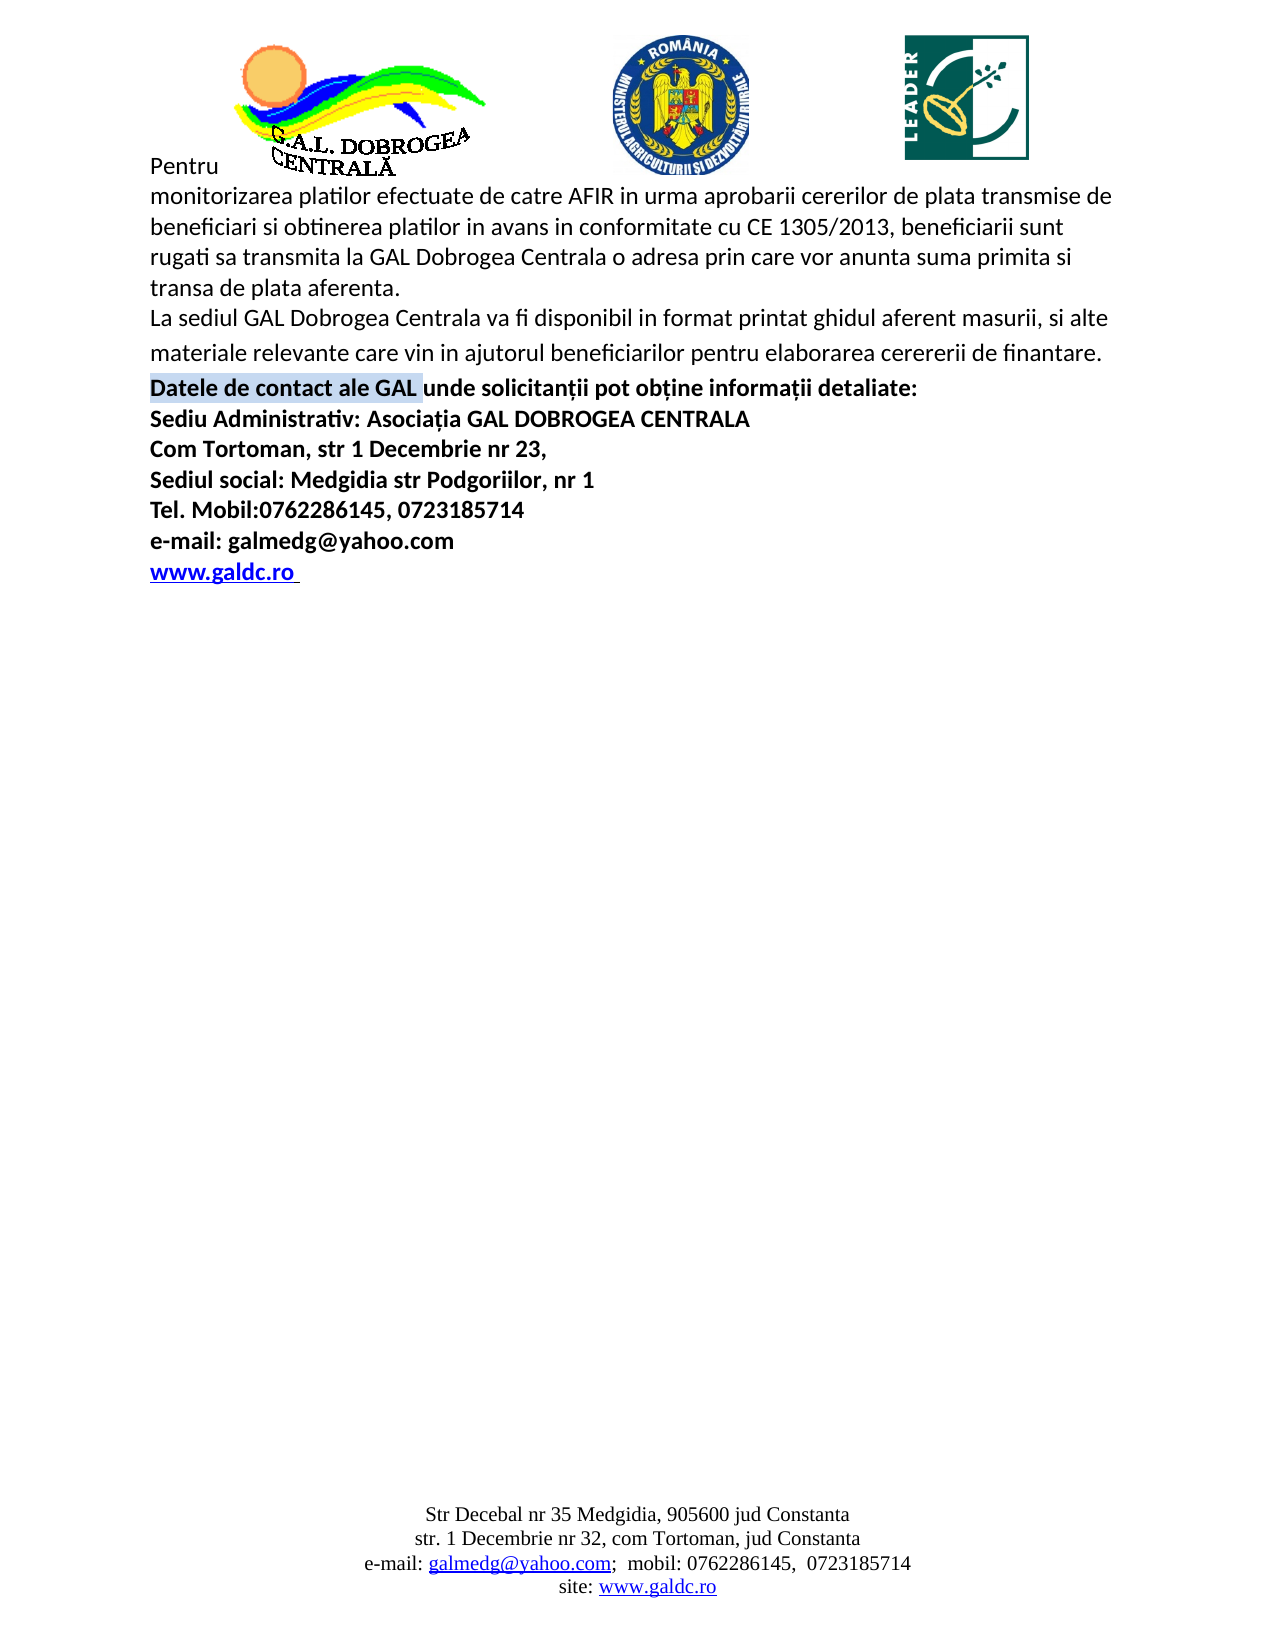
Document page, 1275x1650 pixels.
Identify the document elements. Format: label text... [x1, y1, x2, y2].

text Pentru monitorizarea platilor efectuate de catre AFIR in urma aprobarii cererilor de plata transmise de beneficiari si obtinerea platilor in avans in conformitate cu CE 1305/2013, beneficiarii sunt rugati sa transmita la GAL Dobrogea Centrala o adresa prin care vor anunta suma primita si transa de plata aferenta. [150, 150, 1125, 303]
picture [224, 43, 491, 144]
text e-mail: galmedg@yahoo.com [150, 525, 1125, 556]
text www.galdc.ro [150, 556, 1125, 586]
text Com Tortoman, str 1 Decembrie nr 23, [150, 434, 1125, 464]
picture [411, 139, 420, 144]
text Tel. Mobil:0762286145, 0723185714 [150, 495, 1125, 525]
text La sediul GAL Dobrogea Centrala va fi disponibil in format printat ghidul aferent masurii, si alte materiale relevante care vin in ajutorul beneficiarilor pentru elaborarea cerererii de finantare. [150, 303, 1125, 368]
text Sediu Administrativ: Asociația GAL DOBROGEA CENTRALA [150, 403, 1125, 434]
picture [904, 35, 1029, 150]
text Sediul social: Medgidia str Podgoriilor, nr 1 [150, 464, 1125, 495]
text Datele de contact ale GAL unde solicitanții pot obține informații detaliate: [423, 373, 1125, 403]
picture [611, 35, 749, 173]
